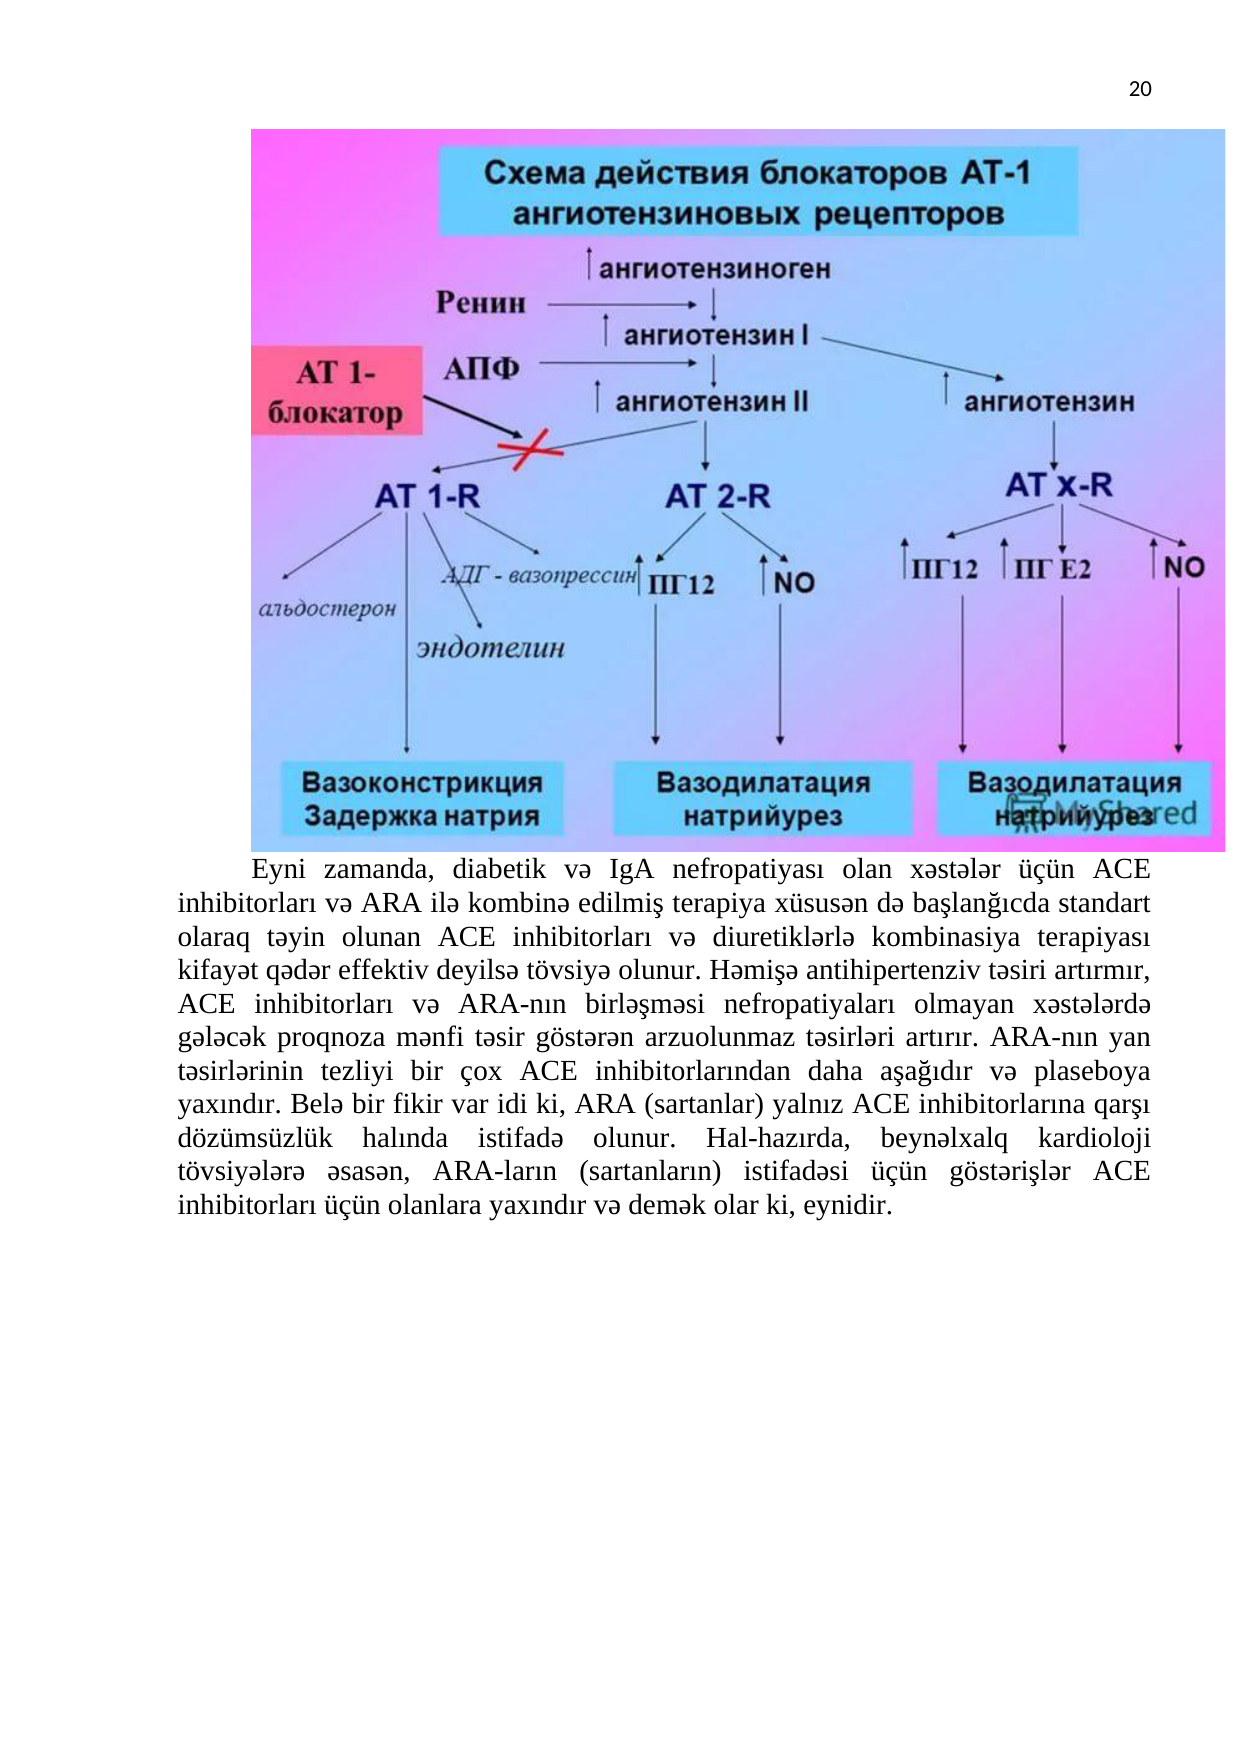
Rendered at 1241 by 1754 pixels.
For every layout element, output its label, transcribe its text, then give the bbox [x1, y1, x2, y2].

text Eyni zamanda, diabetik və IgA nefropatiyası olan xəstələr üçün ACE inhibitorları və ARA ilə kombinə edilmiş terapiya xüsusən də başlanğıcda standart olaraq təyin olunan ACE inhibitorları və diuretiklərlə kombinasiya terapiyası kifayət qədər effektiv deyilsə tövsiyə olunur. Həmişə antihipertenziv təsiri artırmır, ACE inhibitorları və ARA-nın birləşməsi nefropatiyaları olmayan xəstələrdə gələcək proqnoza mənfi təsir göstərən arzuolunmaz təsirləri artırır. ARA-nın yan təsirlərinin tezliyi bir çox ACE inhibitorlarından daha aşağıdır və plaseboya yaxındır. Belə bir fikir var idi ki, ARA (sartanlar) yalnız ACE inhibitorlarına qarşı dözümsüzlük halında istifadə olunur. Hal-hazırda, beynəlxalq kardioloji tövsiyələrə əsasən, ARA-ların (sartanların) istifadəsi üçün göstərişlər ACE inhibitorları üçün olanlara yaxındır və demək olar ki, eynidir. [177, 852, 1152, 1221]
